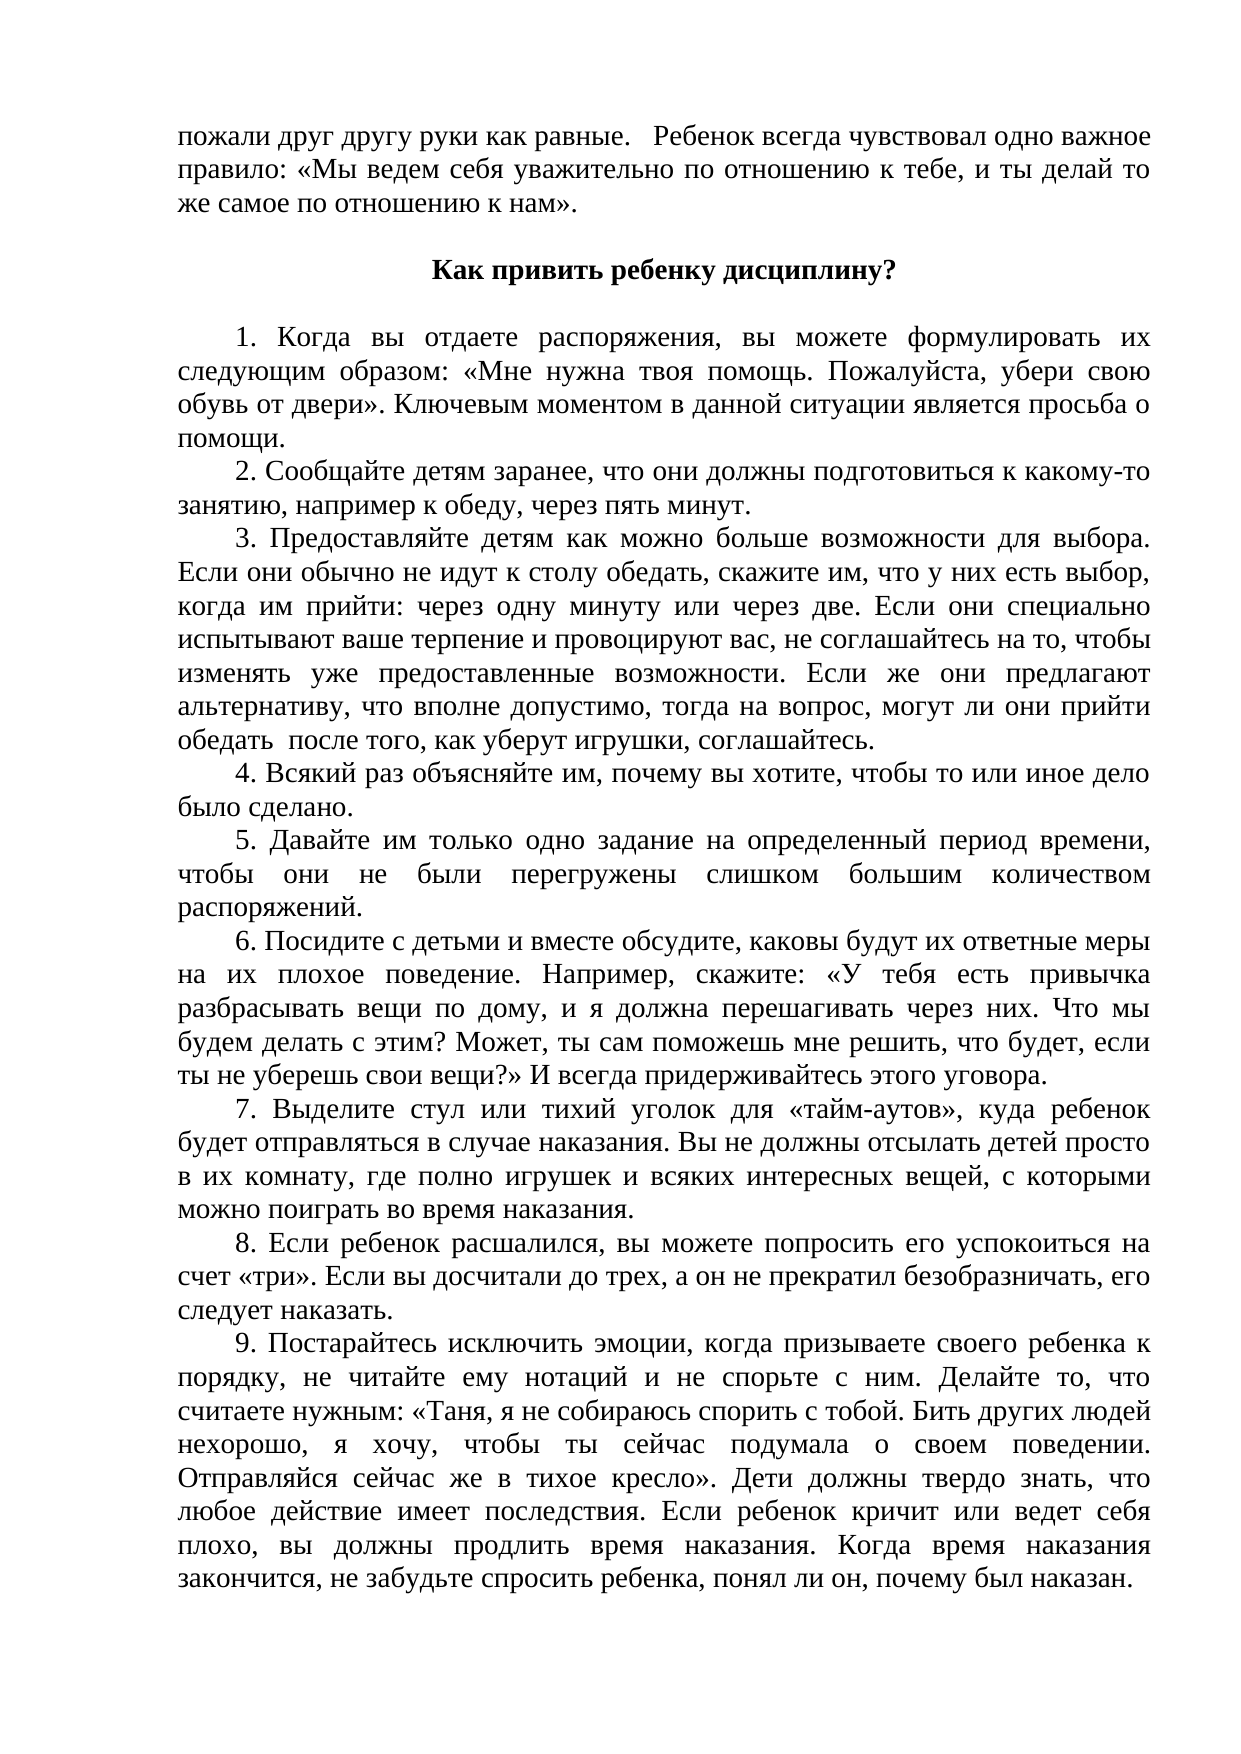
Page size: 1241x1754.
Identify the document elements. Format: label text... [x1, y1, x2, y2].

text 5. Давайте им только одно задание на определенный период времени, чтобы они не были перегружены слишком большим количеством распоряжений. [177, 822, 1152, 923]
text 4. Всякий раз объясняйте им, почему вы хотите, чтобы то или иное дело было сделано. [177, 755, 1152, 822]
text 9. Постарайтесь исключить эмоции, когда призываете своего ребенка к порядку, не читайте ему нотаций и не спорьте с ним. Делайте то, что считаете нужным: «Таня, я не собираюсь спорить с тобой. Бить других людей нехорошо, я хочу, чтобы ты сейчас подумала о своем поведении. Отправляйся сейчас же в тихое кресло». Дети должны твердо знать, что любое действие имеет последствия. Если ребенок кричит или ведет себя плохо, вы должны продлить время наказания. Когда время наказания закончится, не забудьте спросить ребенка, понял ли он, почему был наказан. [177, 1326, 1152, 1594]
text 6. Посидите с детьми и вместе обсудите, каковы будут их ответные меры на их плохое поведение. Например, скажите: «У тебя есть привычка разбрасывать вещи по дому, и я должна перешагивать через них. Что мы будем делать с этим? Может, ты сам поможешь мне решить, что будет, если ты не уберешь свои вещи?» И всегда придерживайтесь этого уговора. [177, 923, 1152, 1091]
text 8. Если ребенок расшалился, вы можете попросить его успокоиться на счет «три». Если вы досчитали до трех, а он не прекратил безобразничать, его следует наказать. [177, 1225, 1152, 1326]
text 2. Сообщайте детям заранее, что они должны подготовиться к какому-то занятию, например к обеду, через пять минут. [177, 453, 1152, 521]
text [177, 118, 1152, 219]
text 7. Выделите стул или тихий уголок для «тайм-аутов», куда ребенок будет отправляться в случае наказания. Вы не должны отсылать детей просто в их комнату, где полно игрушек и всяких интересных вещей, с которыми можно поиграть во время наказания. [177, 1091, 1152, 1225]
text 3. Предоставляйте детям как можно больше возможности для выбора. Если они обычно не идут к столу обедать, скажите им, что у них есть выбор, когда им прийти: через одну минуту или через две. Если они специально испытывают ваше терпение и провоцируют вас, не соглашайтесь на то, чтобы изменять уже предоставленные возможности. Если же они предлагают альтернативу, что вполне допустимо, тогда на вопрос, могут ли они прийти обедать после того, как уберут игрушки, соглашайтесь. [177, 521, 1152, 755]
text Как привить ребенку дисциплину? [177, 252, 1152, 286]
text 1. Когда вы отдаете распоряжения, вы можете формулировать их следующим образом: «Мне нужна твоя помощь. Пожалуйста, убери свою обувь от двери». Ключевым моментом в данной ситуации является просьба о помощи. [177, 319, 1152, 453]
